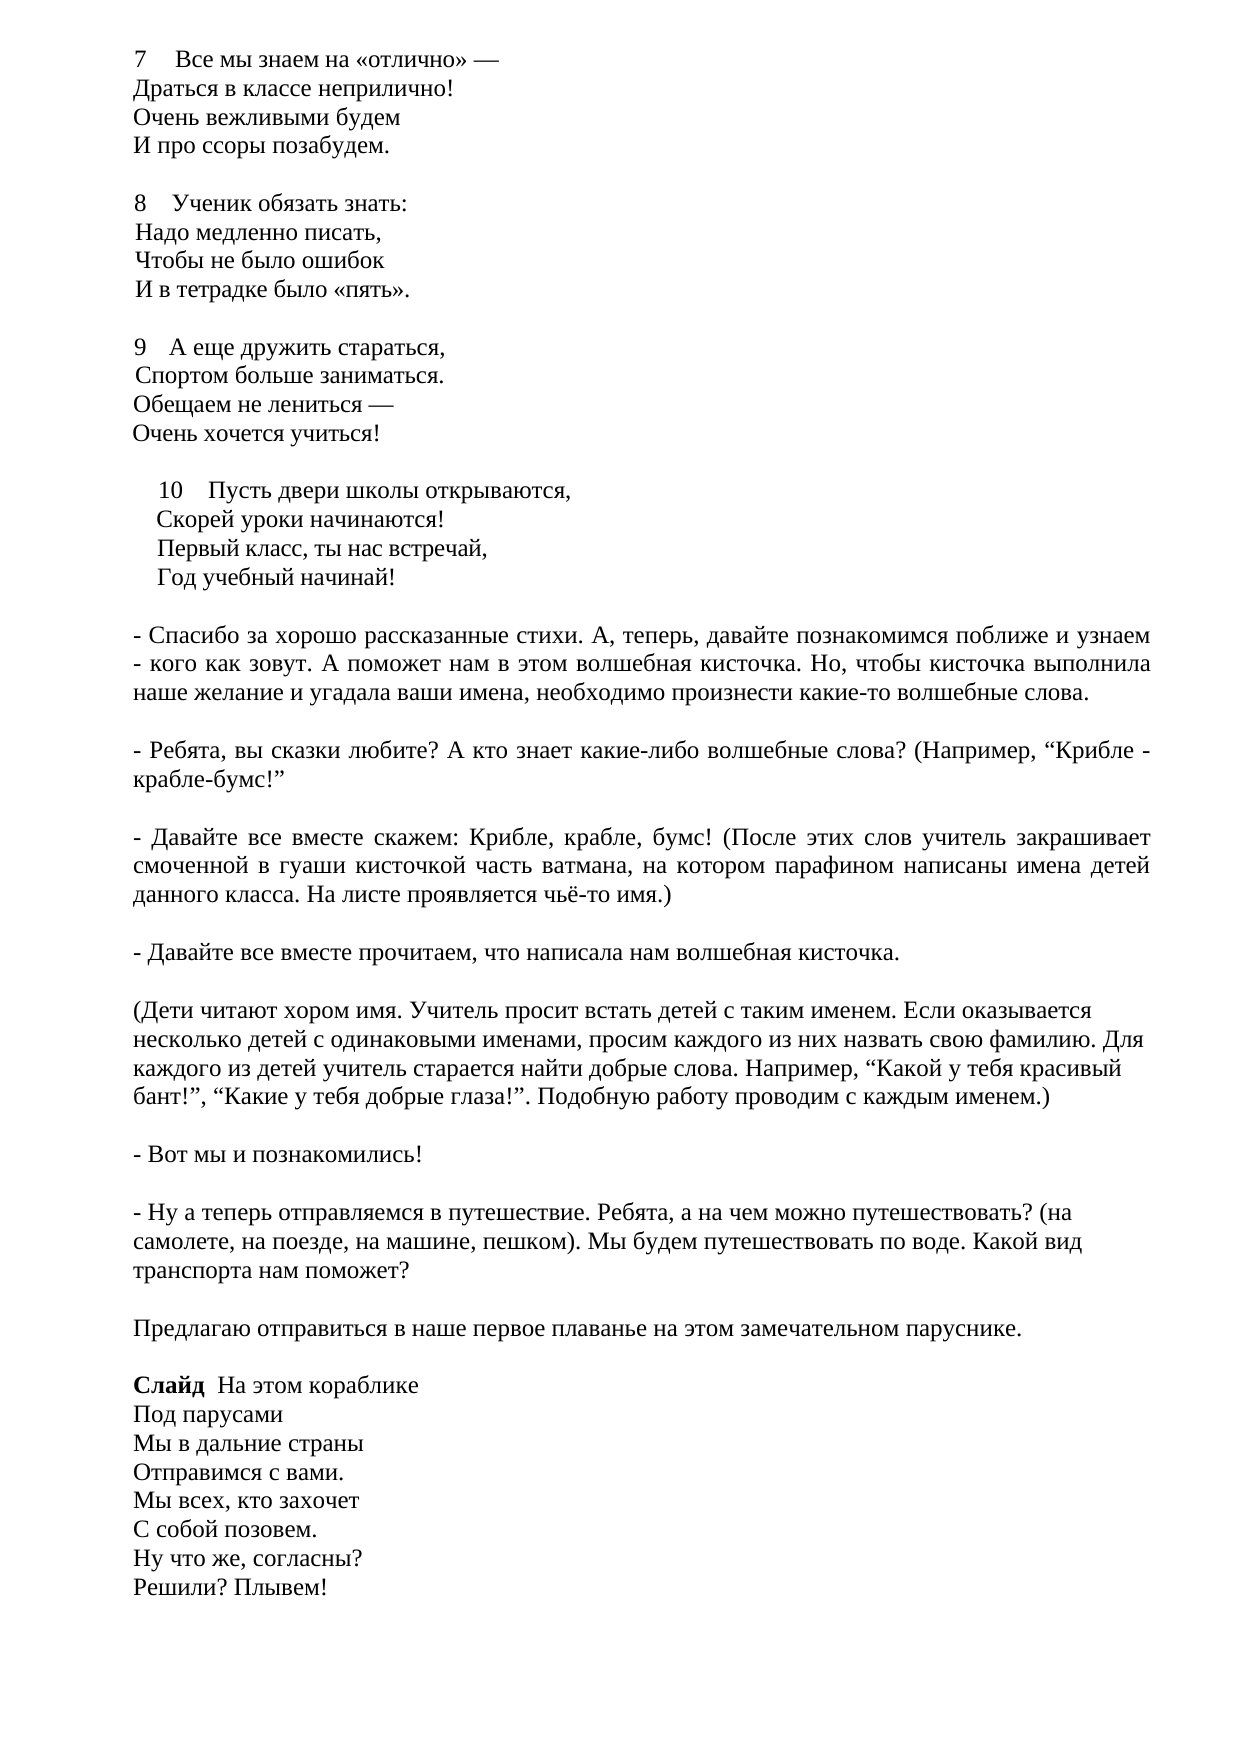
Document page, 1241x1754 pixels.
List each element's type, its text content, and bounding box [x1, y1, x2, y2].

text - Давайте все вместе прочитаем, что написала нам волшебная кисточка. [133, 937, 1152, 966]
text - Спасибо за хорошо рассказанные стихи. А, теперь, давайте познакомимся поближе и узнаем - кого как зовут. А поможет нам в этом волшебная кисточка. Но, чтобы кисточка выполнила наше желание и угадала ваши имена, необходимо произнести какие-то волшебные слова. [133, 620, 1152, 706]
text Надо медленно писать, [135, 217, 912, 246]
text - Ну а теперь отправляемся в путешествие. Ребята, а на чем можно путешествовать? (на самолете, на поезде, на машине, пешком). Мы будем путешествовать по воде. Какой вид транспорта нам поможет? [133, 1197, 1152, 1283]
text И про ссоры позабудем. [133, 131, 952, 159]
text Год учебный начинай! [157, 562, 1152, 591]
text Обещаем не лениться — [133, 389, 1152, 418]
text Спортом больше заниматься. [135, 361, 921, 389]
text И в тетрадке было «пять». [135, 274, 912, 303]
text 8 Ученик обязать знать: [134, 188, 1152, 217]
text - Ребята, вы сказки любите? А кто знает какие-либо волшебные слова? (Например, “Крибле - крабле-бумс!” [133, 735, 1152, 793]
text Предлагаю отправиться в наше первое плаванье на этом замечательном паруснике. [133, 1313, 1152, 1341]
text 10 Пусть двери школы открываются, [158, 476, 1152, 504]
text 9 А еще дружить стараться, [134, 332, 1152, 361]
text (Дети читают хором имя. Учитель просит встать детей с таким именем. Если оказывается несколько детей с одинаковыми именами, просим каждого из них назвать свою фамилию. Для каждого из детей учитель старается найти добрые слова. Например, “Какой у тебя красивый бант!”, “Какие у тебя добрые глаза!”. Подобную работу проводим с каждым именем.) [133, 995, 1152, 1110]
text Скорей уроки начинаются! [156, 504, 1152, 533]
text Слайд На этом кораблике Под парусами Мы в дальние страны Отправимся с вами. Мы всех, кто захочет С собой позовем. Ну что же, согласны? Решили? Плывем! [133, 1371, 1152, 1601]
text 7 Все мы знаем на «отлично» — [134, 44, 1152, 73]
text Чтобы не было ошибок [135, 246, 912, 274]
text Первый класс, ты нас встречай, [157, 533, 1152, 562]
text Драться в классе неприлично! [133, 73, 952, 102]
text Очень вежливыми будем [133, 102, 952, 131]
text Очень хочется учиться! [132, 418, 1152, 447]
text - Вот мы и познакомились! [133, 1139, 1152, 1168]
text - Давайте все вместе скажем: Крибле, крабле, бумс! (После этих слов учитель закрашивает смоченной в гуаши кисточкой часть ватмана, на котором парафином написаны имена детей данного класса. На листе проявляется чьё-то имя.) [133, 822, 1152, 908]
